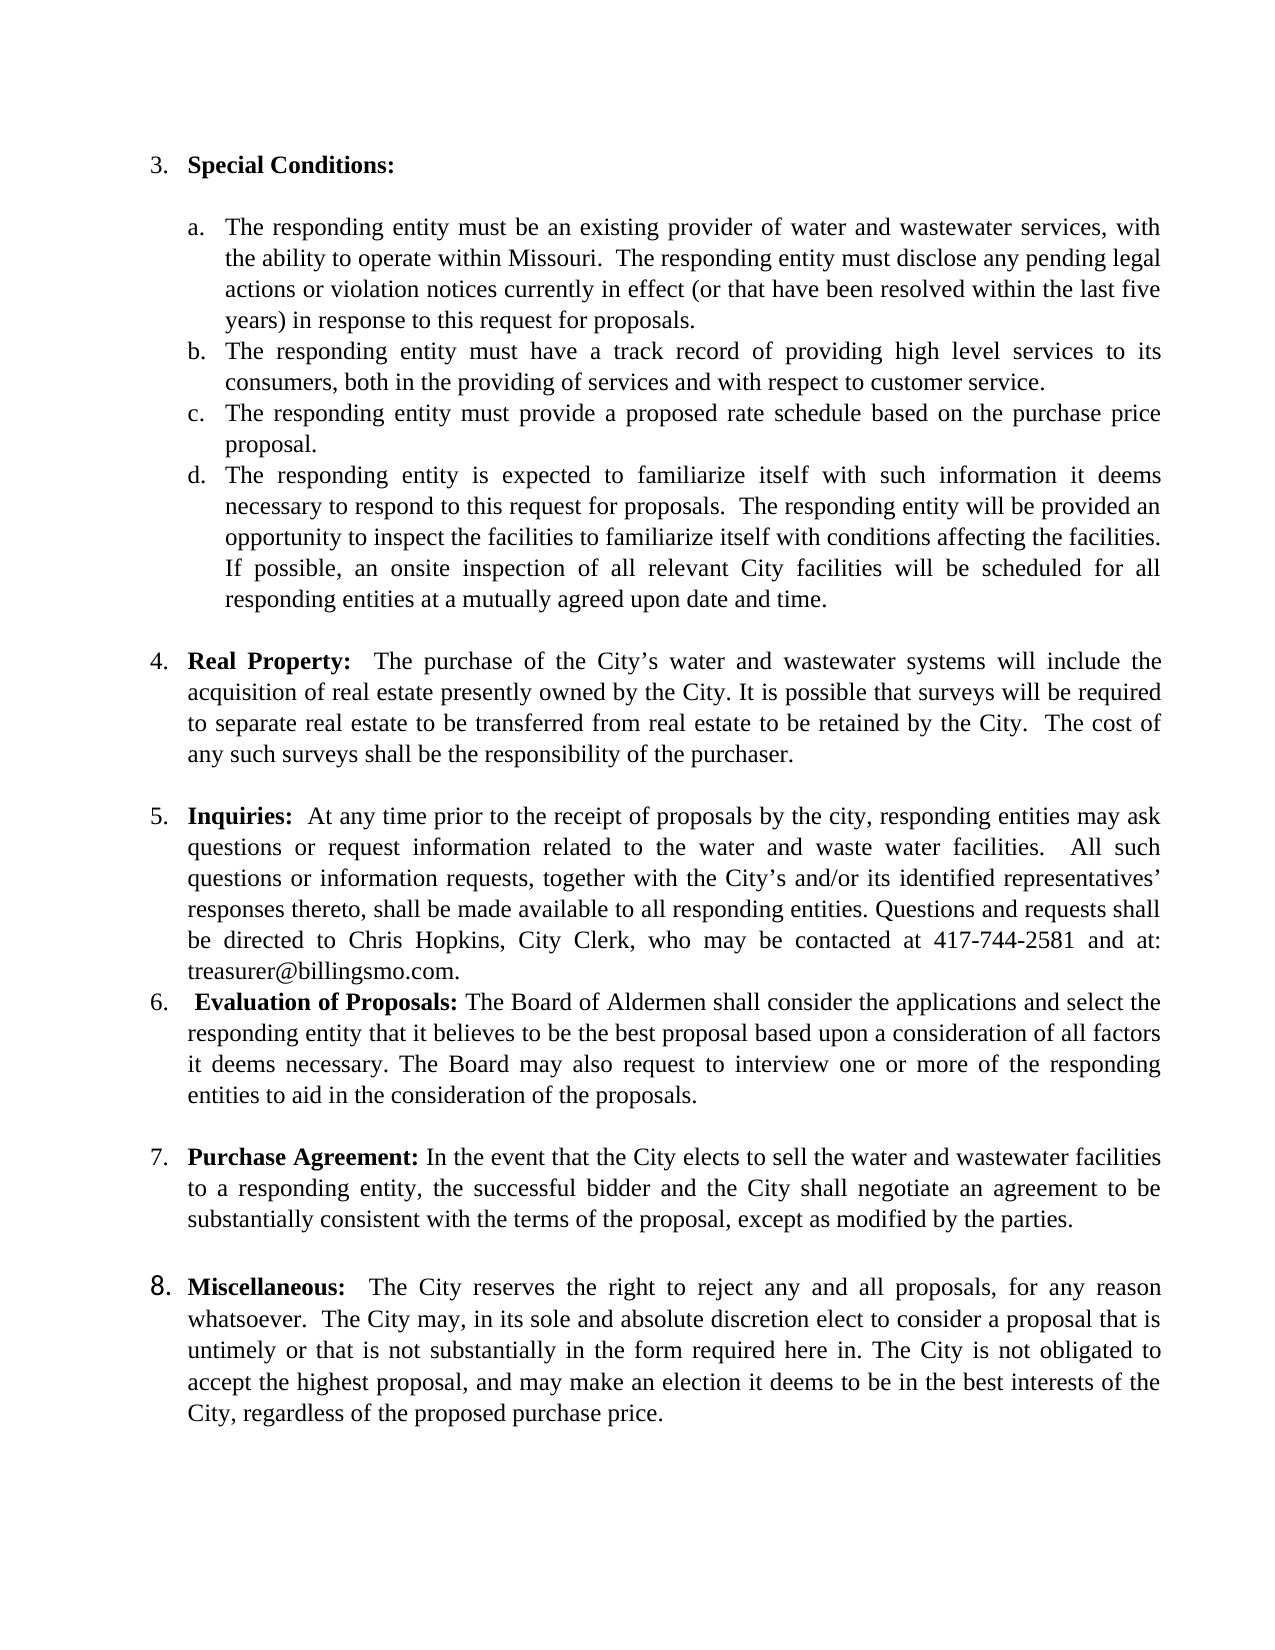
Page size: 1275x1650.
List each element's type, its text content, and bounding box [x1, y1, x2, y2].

list Evaluation of Proposals: The Board of Aldermen shall consider the applications and select the responding entity that it believes to be the best proposal based upon a consideration of all factors it deems necessary. The Board may also request to interview one or more of the responding entities to aid in the consideration of the proposals. [150, 987, 1162, 1109]
list Real Property: The purchase of the City’s water and wastewater systems will include the acquisition of real estate presently owned by the City. It is possible that surveys will be required to separate real estate to be transferred from real estate to be retained by the City. The cost of any such surveys shall be the responsibility of the purchaser. [150, 646, 1162, 768]
list Purchase Agreement: In the event that the City elects to sell the water and wastewater facilities to a responding entity, the successful bidder and the City shall negotiate an agreement to be substantially consistent with the terms of the proposal, except as modified by the parties. [150, 1142, 1162, 1233]
list Special Conditions: [150, 150, 1162, 179]
list The responding entity is expected to familiarize itself with such information it deems necessary to respond to this request for proposals. The responding entity will be provided an opportunity to inspect the facilities to familiarize itself with conditions affecting the facilities. If possible, an onsite inspection of all relevant City facilities will be scheduled for all responding entities at a mutually agreed upon date and time. [187, 460, 1162, 613]
list The responding entity must provide a proposed rate schedule based on the purchase price proposal. [187, 398, 1162, 458]
list The responding entity must have a track record of providing high level services to its consumers, both in the providing of services and with respect to customer service. [187, 336, 1162, 396]
list Inquiries: At any time prior to the receipt of proposals by the city, responding entities may ask questions or request information related to the water and waste water facilities. All such questions or information requests, together with the City’s and/or its identified representatives’ responses thereto, shall be made available to all responding entities. Questions and requests shall be directed to Chris Hopkins, City Clerk, who may be contacted at 417-744-2581 and at: treasurer@billingsmo.com. [150, 801, 1162, 985]
list Miscellaneous: The City reserves the right to reject any and all proposals, for any reason whatsoever. The City may, in its sole and absolute discretion elect to consider a proposal that is untimely or that is not substantially in the form required here in. The City is not obligated to accept the highest proposal, and may make an election it deems to be in the best interests of the City, regardless of the proposed purchase price. [150, 1267, 1162, 1426]
list The responding entity must be an existing provider of water and wastewater services, with the ability to operate within Missouri. The responding entity must disclose any pending legal actions or violation notices currently in effect (or that have been resolved within the last five years) in response to this request for proposals. [187, 212, 1162, 334]
